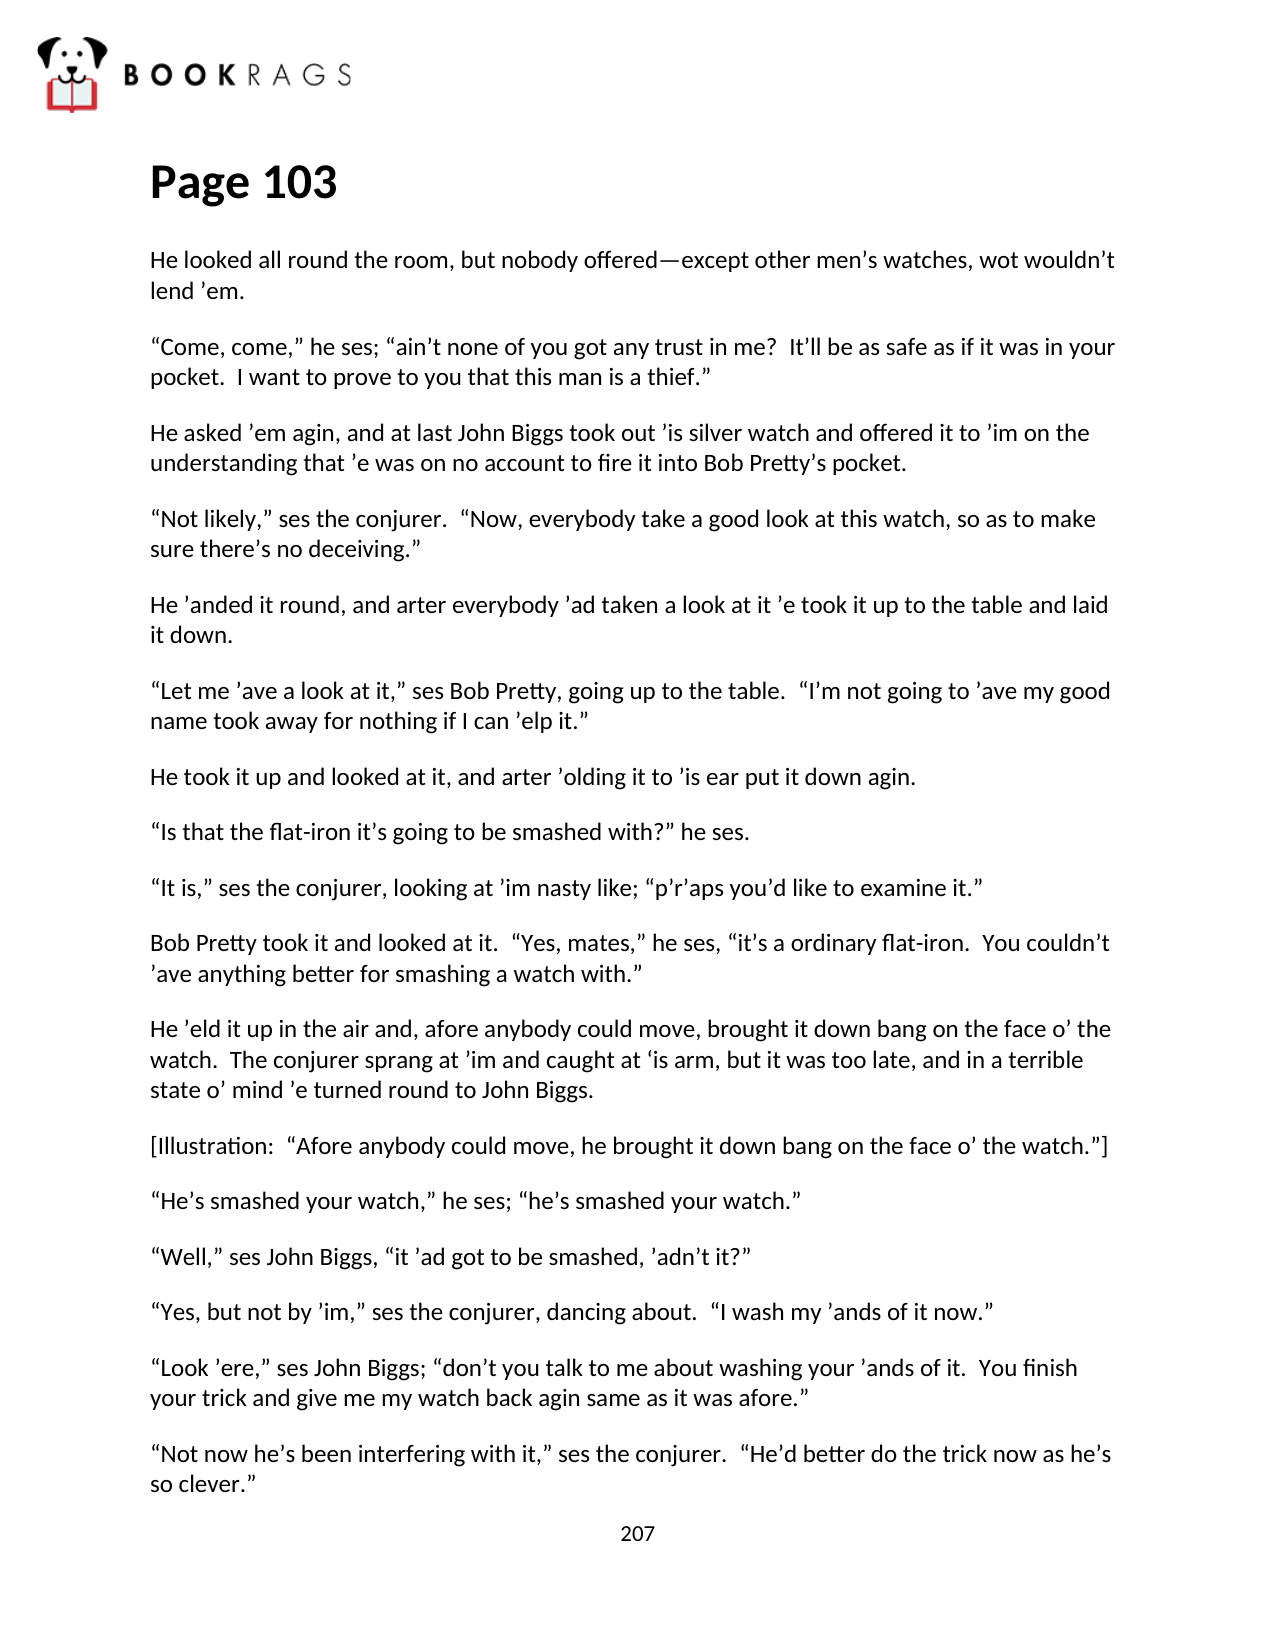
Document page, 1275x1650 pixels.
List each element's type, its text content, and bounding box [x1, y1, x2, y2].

text “Is that the flat-iron it’s going to be smashed with?” he ses. [150, 816, 1125, 847]
text Page 103 [150, 150, 1125, 211]
text “It is,” ses the conjurer, looking at ’im nasty like; “p’r’aps you’d like to examine it.” [150, 872, 1125, 902]
text “Not likely,” ses the conjurer. “Now, everybody take a good look at this watch, so as to make sure there’s no deceiving.” [150, 503, 1125, 564]
text “Well,” ses John Biggs, “it ’ad got to be smashed, ’adn’t it?” [150, 1241, 1125, 1272]
text “Not now he’s been interfering with it,” ses the conjurer. “He’d better do the trick now as he’s so clever.” [150, 1438, 1125, 1499]
text “Yes, but not by ’im,” ses the conjurer, dancing about. “I wash my ’ands of it now.” [150, 1297, 1125, 1327]
text “He’s smashed your watch,” he ses; “he’s smashed your watch.” [150, 1186, 1125, 1216]
text Bob Pretty took it and looked at it. “Yes, mates,” he ses, “it’s a ordinary flat-iron. You couldn’t ’ave anything better for smashing a watch with.” [150, 927, 1125, 988]
text “Come, come,” he ses; “ain’t none of you got any trust in me? It’ll be as safe as if it was in your pocket. I want to prove to you that this man is a thief.” [150, 331, 1125, 392]
text He ’anded it round, and arter everybody ’ad taken a look at it ’e took it up to the table and laid it down. [150, 589, 1125, 650]
text He asked ’em agin, and at last John Biggs took out ’is silver watch and offered it to ’im on the understanding that ’e was on no account to fire it into Bob Pretty’s pocket. [150, 417, 1125, 478]
text “Look ’ere,” ses John Biggs; “don’t you talk to me about washing your ’ands of it. You finish your trick and give me my watch back agin same as it was afore.” [150, 1352, 1125, 1413]
text He looked all round the room, but nobody offered—­except other men’s watches, wot wouldn’t lend ’em. [150, 244, 1125, 306]
text He took it up and looked at it, and arter ’olding it to ’is ear put it down agin. [150, 761, 1125, 791]
text “Let me ’ave a look at it,” ses Bob Pretty, going up to the table. “I’m not going to ’ave my good name took away for nothing if I can ’elp it.” [150, 675, 1125, 736]
text He ’eld it up in the air and, afore anybody could move, brought it down bang on the face o’ the watch. The conjurer sprang at ’im and caught at ‘is arm, but it was too late, and in a terrible state o’ mind ’e turned round to John Biggs. [150, 1013, 1125, 1105]
text [Illustration: “Afore anybody could move, he brought it down bang on the face o’ the watch.”] [150, 1130, 1125, 1161]
picture [37, 37, 351, 113]
